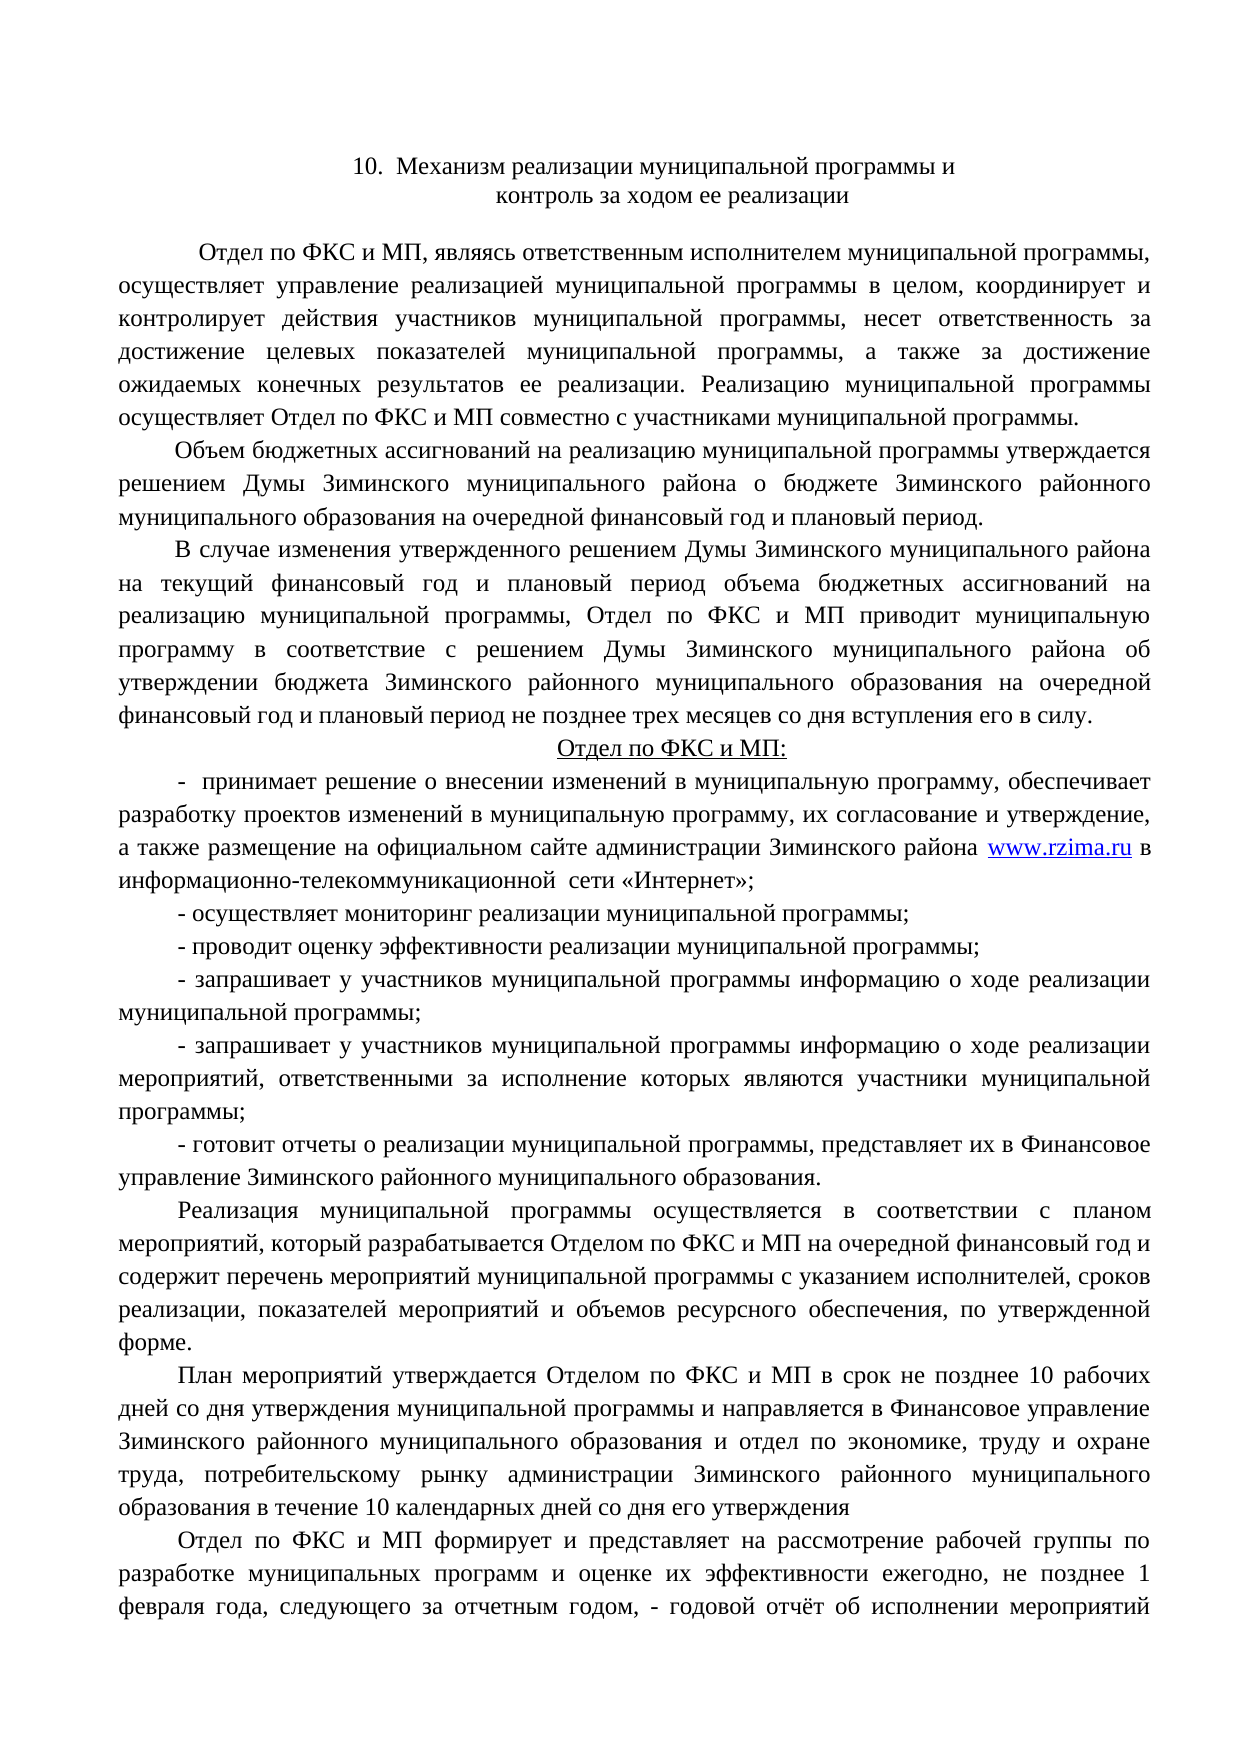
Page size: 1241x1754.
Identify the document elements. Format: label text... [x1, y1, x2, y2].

text Отдел по ФКС и МП: [118, 733, 1152, 761]
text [118, 1525, 1152, 1620]
text контроль за ходом ее реализации [193, 180, 1152, 209]
text - осуществляет мониторинг реализации муниципальной программы; [118, 898, 1152, 927]
text Реализация муниципальной программы осуществляется в соответствии с планом мероприятий, который разрабатывается Отделом по ФКС и МП на очередной финансовый год и содержит перечень мероприятий муниципальной программы с указанием исполнителей, сроков реализации, показателей мероприятий и объемов ресурсного обеспечения, по утвержденной форме. [118, 1195, 1152, 1356]
list Механизм реализации муниципальной программы и [156, 151, 1152, 180]
text В случае изменения утвержденного решением Думы Зиминского муниципального района на текущий финансовый год и плановый период объема бюджетных ассигнований на реализацию муниципальной программы, Отдел по ФКС и МП приводит муниципальную программу в соответствие с решением Думы Зиминского муниципального района об утверждении бюджета Зиминского районного муниципального образования на очередной финансовый год и плановый период не позднее трех месяцев со дня вступления его в силу. [118, 534, 1152, 728]
text План мероприятий утверждается Отделом по ФКС и МП в срок не позднее 10 рабочих дней со дня утверждения муниципальной программы и направляется в Финансовое управление Зиминского районного муниципального образования и отдел по экономике, труду и охране труда, потребительскому рынку администрации Зиминского районного муниципального образования в течение 10 календарных дней со дня его утверждения [118, 1360, 1152, 1521]
text - готовит отчеты о реализации муниципальной программы, представляет их в Финансовое управление Зиминского районного муниципального образования. [118, 1129, 1152, 1191]
text - проводит оценку эффективности реализации муниципальной программы; [118, 931, 1152, 959]
text Отдел по ФКС и МП, являясь ответственным исполнителем муниципальной программы, осуществляет управление реализацией муниципальной программы в целом, координирует и контролирует действия участников муниципальной программы, несет ответственность за достижение целевых показателей муниципальной программы, а также за достижение ожидаемых конечных результатов ее реализации. Реализацию муниципальной программы осуществляет Отдел по ФКС и МП совместно с участниками муниципальной программы. [118, 237, 1152, 431]
text - запрашивает у участников муниципальной программы информацию о ходе реализации мероприятий, ответственными за исполнение которых являются участники муниципальной программы; [118, 1030, 1152, 1125]
text Объем бюджетных ассигнований на реализацию муниципальной программы утверждается решением Думы Зиминского муниципального района о бюджете Зиминского районного муниципального образования на очередной финансовый год и плановый период. [118, 436, 1152, 530]
text - запрашивает у участников муниципальной программы информацию о ходе реализации муниципальной программы; [118, 964, 1152, 1026]
text - принимает решение о внесении изменений в муниципальную программу, обеспечивает разработку проектов изменений в муниципальную программу, их согласование и утверждение, а также размещение на официальном сайте администрации Зиминского района www.rzima.ru в информационно-телекоммуникационной сети «Интернет»; [118, 766, 1152, 893]
